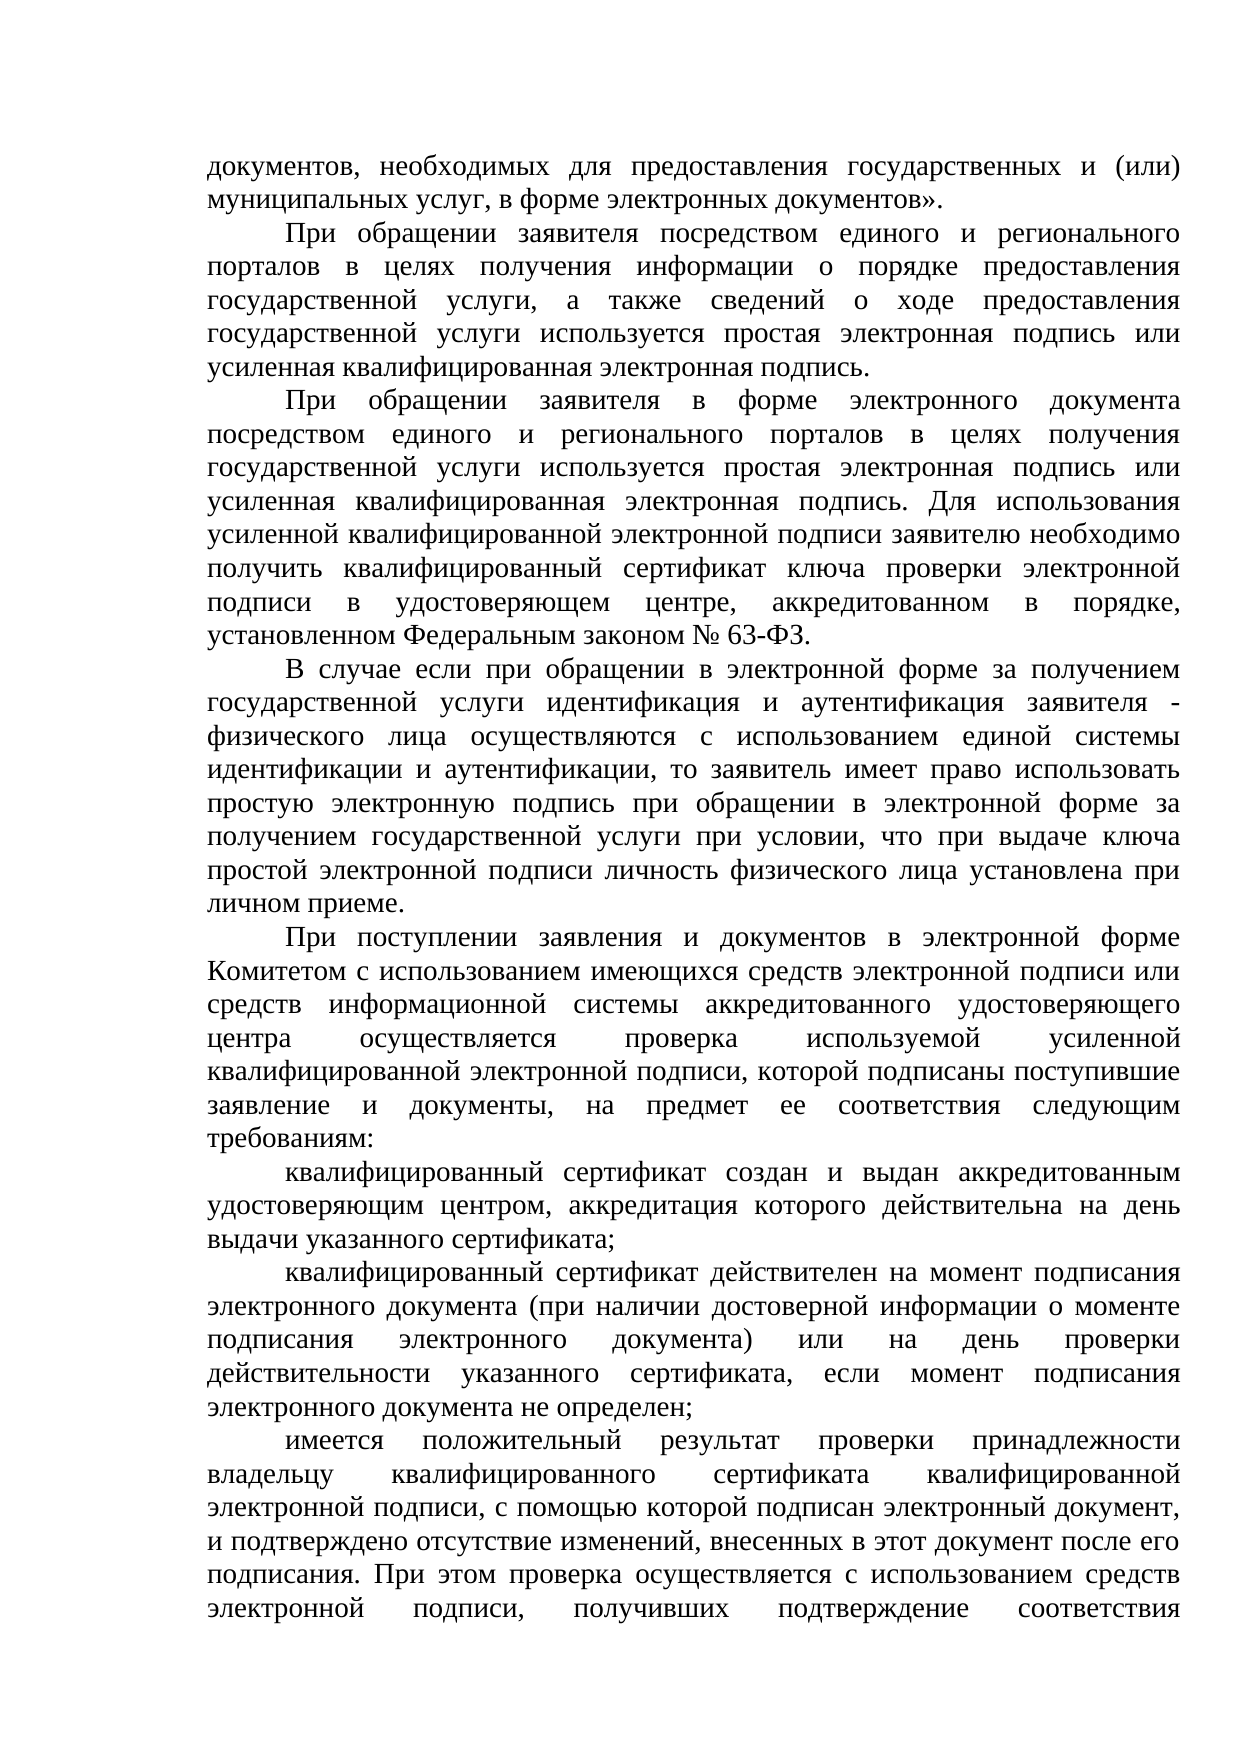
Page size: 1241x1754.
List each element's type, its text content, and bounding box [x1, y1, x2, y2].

text При поступлении заявления и документов в электронной форме Комитетом с использованием имеющихся средств электронной подписи или средств информационной системы аккредитованного удостоверяющего центра осуществляется проверка используемой усиленной квалифицированной электронной подписи, которой подписаны поступившие заявление и документы, на предмет ее соответствия следующим требованиям: [207, 919, 1181, 1154]
text В случае если при обращении в электронной форме за получением государственной услуги идентификация и аутентификация заявителя - физического лица осуществляются с использованием единой системы идентификации и аутентификации, то заявитель имеет право использовать простую электронную подпись при обращении в электронной форме за получением государственной услуги при условии, что при выдаче ключа простой электронной подписи личность физического лица установлена при личном приеме. [207, 651, 1181, 919]
text квалифицированный сертификат создан и выдан аккредитованным удостоверяющим центром, аккредитация которого действительна на день выдачи указанного сертификата; [207, 1154, 1181, 1254]
text При обращении заявителя в форме электронного документа посредством единого и регионального порталов в целях получения государственной услуги используется простая электронная подпись или усиленная квалифицированная электронная подпись. Для использования усиленной квалифицированной электронной подписи заявителю необходимо получить квалифицированный сертификат ключа проверки электронной подписи в удостоверяющем центре, аккредитованном в порядке, установленном Федеральным законом № 63-ФЗ. [207, 382, 1181, 651]
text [207, 1422, 1181, 1623]
text квалифицированный сертификат действителен на момент подписания электронного документа (при наличии достоверной информации о моменте подписания электронного документа) или на день проверки действительности указанного сертификата, если момент подписания электронного документа не определен; [207, 1254, 1181, 1422]
text При обращении заявителя посредством единого и регионального порталов в целях получения информации о порядке предоставления государственной услуги, а также сведений о ходе предоставления государственной услуги используется простая электронная подпись или усиленная квалифицированная электронная подпись. [207, 215, 1181, 382]
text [207, 148, 1181, 215]
